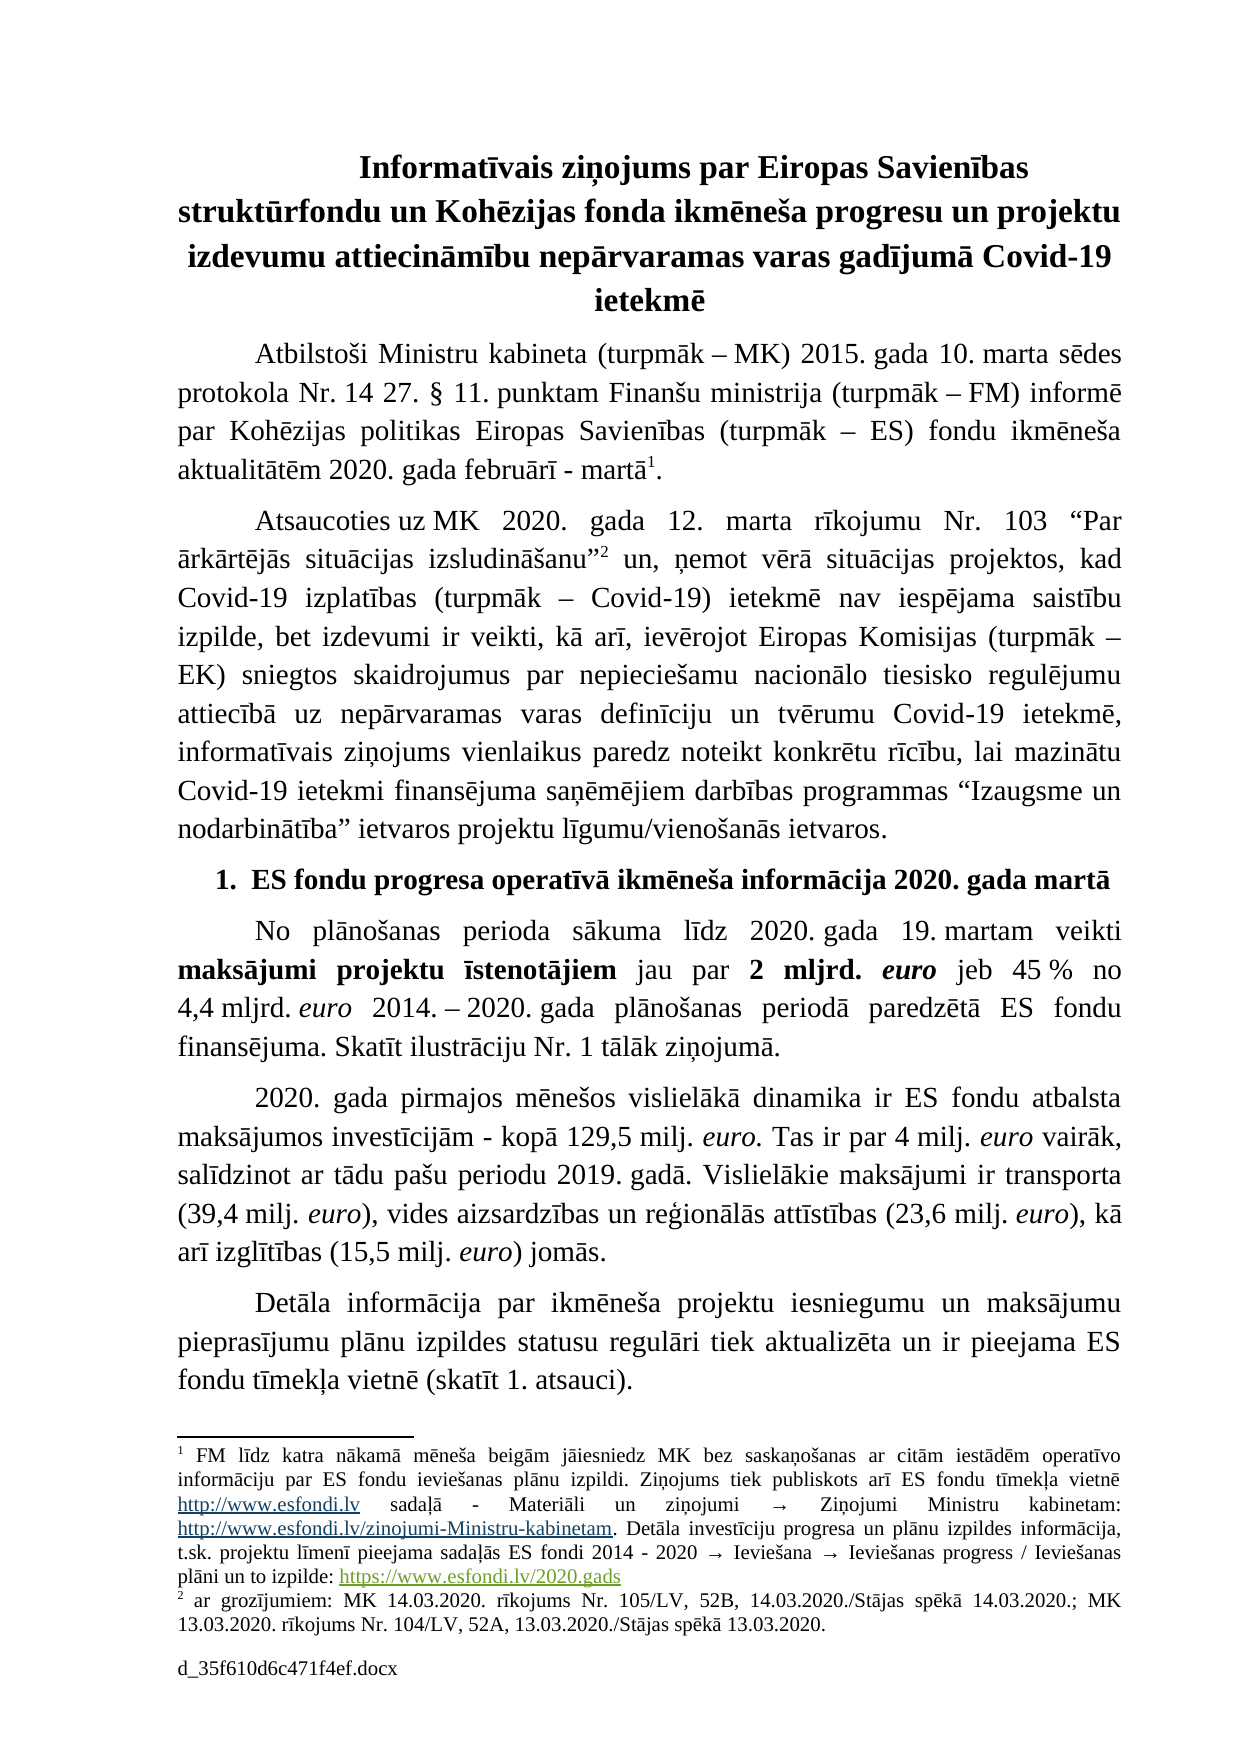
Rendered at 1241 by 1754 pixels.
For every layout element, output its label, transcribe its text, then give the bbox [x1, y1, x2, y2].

text Detāla informācija par ikmēneša projektu iesniegumu un maksājumu pieprasījumu plānu izpildes statusu regulāri tiek aktualizēta un ir pieejama ES fondu tīmekļa vietnē (skatīt 1. atsauci). [177, 1285, 1122, 1396]
text 2020. gada pirmajos mēnešos vislielākā dinamika ir ES fondu atbalsta maksājumos investīcijām - kopā 129,5 milj. euro. Tas ir par 4 milj. euro vairāk, salīdzinot ar tādu pašu periodu 2019. gadā. Vislielākie maksājumi ir transporta (39,4 milj. euro), vides aizsardzības un reģionālās attīstības (23,6 milj. euro), kā arī izglītības (15,5 milj. euro) jomās. [177, 1080, 1122, 1268]
text Atsaucoties uz MK 2020. gada 12. marta rīkojumu Nr. 103 “Par ārkārtējās situācijas izsludināšanu” un, ņemot vērā situācijas projektos, kad Covid-19 izplatības (turpmāk – Covid-19) ietekmē nav iespējama saistību izpilde, bet izdevumi ir veikti, kā arī, ievērojot Eiropas Komisijas (turpmāk – EK) sniegtos skaidrojumus par nepieciešamu nacionālo tiesisko regulējumu attiecībā uz nepārvaramas varas definīciju un tvērumu Covid-19 ietekmē, informatīvais ziņojums vienlaikus paredz noteikt konkrētu rīcību, lai mazinātu Covid-19 ietekmi finansējuma saņēmējiem darbības programmas “Izaugsme un nodarbinātība” ietvaros projektu līgumu/vienošanās ietvaros. [177, 503, 1122, 845]
text Informatīvais ziņojums par Eiropas Savienības struktūrfondu un Kohēzijas fonda ikmēneša progresu un projektu izdevumu attiecināmību nepārvaramas varas gadījumā Covid-19 ietekmē [177, 148, 1122, 318]
list ES fondu progresa operatīvā ikmēneša informācija 2020. gada martā [215, 862, 1122, 896]
text No plānošanas perioda sākuma līdz 2020. gada 19. martam veikti maksājumi projektu īstenotājiem jau par 2 mljrd. euro jeb 45 % no 4,4 mljrd. euro 2014. – 2020. gada plānošanas periodā paredzētā ES fondu finansējuma. Skatīt ilustrāciju Nr. 1 tālāk ziņojumā. [177, 913, 1122, 1063]
text Atbilstoši Ministru kabineta (turpmāk – MK) 2015. gada 10. marta sēdes protokola Nr. 14 27. § 11. punktam Finanšu ministrija (turpmāk – FM) informē par Kohēzijas politikas Eiropas Savienības (turpmāk – ES) fondu ikmēneša aktualitātēm 2020. gada februārī - martā. [177, 336, 1122, 486]
